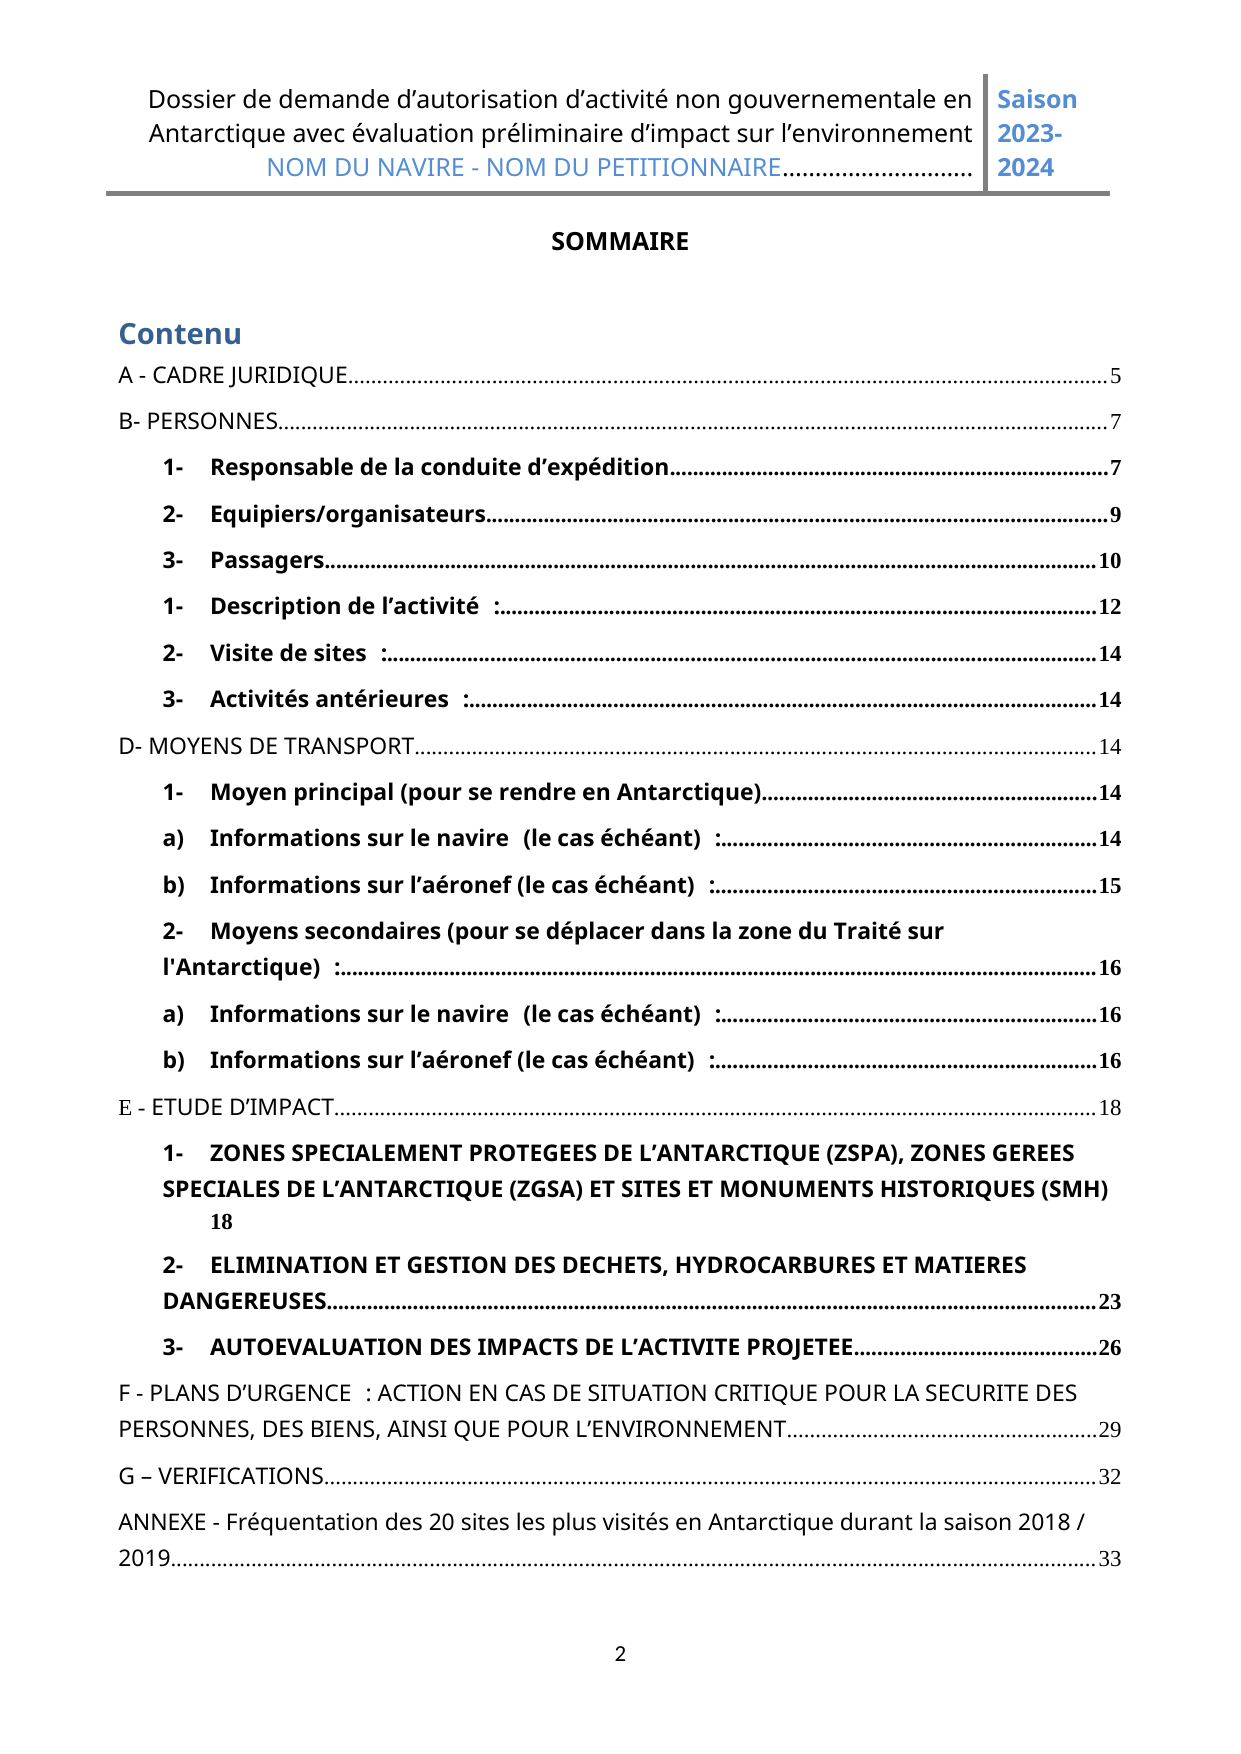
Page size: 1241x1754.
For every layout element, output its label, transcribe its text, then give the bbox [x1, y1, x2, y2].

text 1- Moyen principal (pour se rendre en Antarctique) 14 [162, 776, 1122, 807]
text 2- Equipiers/organisateurs 9 [162, 498, 1122, 529]
text 2- Moyens secondaires (pour se déplacer dans la zone du Traité sur l'Antarctique) : 16 [162, 915, 1122, 983]
text 1- ZONES SPECIALEMENT PROTEGEES DE L’ANTARCTIQUE (ZSPA), ZONES GEREES SPECIALES DE L’ANTARCTIQUE (ZGSA) ET SITES ET MONUMENTS HISTORIQUES (SMH) 18 [162, 1137, 1122, 1234]
text b) Informations sur l’aéronef (le cas échéant) : 16 [162, 1044, 1122, 1076]
text 2- ELIMINATION ET GESTION DES DECHETS, HYDROCARBURES ET MATIERES DANGEREUSES 23 [162, 1249, 1122, 1316]
subtitle Contenu [118, 313, 1122, 353]
text 3- Passagers 10 [162, 544, 1122, 575]
text 2- Visite de sites : 14 [162, 637, 1122, 668]
text a) Informations sur le navire (le cas échéant) : 16 [162, 998, 1122, 1029]
text A - CADRE JURIDIQUE 5 [118, 358, 1122, 390]
text SOMMAIRE [118, 224, 1122, 258]
text D- MOYENS DE TRANSPORT 14 [118, 730, 1122, 761]
text E - ETUDE D’IMPACT 18 [118, 1091, 1122, 1122]
text F - PLANS D’URGENCE : ACTION EN CAS DE SITUATION CRITIQUE POUR LA SECURITE DES PERSONNES, DES BIENS, AINSI QUE POUR L’ENVIRONNEMENT 29 [118, 1377, 1122, 1444]
text G – VERIFICATIONS 32 [118, 1460, 1122, 1491]
text 3- AUTOEVALUATION DES IMPACTS DE L’ACTIVITE PROJETEE 26 [162, 1331, 1122, 1362]
text b) Informations sur l’aéronef (le cas échéant) : 15 [162, 869, 1122, 900]
text 3- Activités antérieures : 14 [162, 683, 1122, 714]
text 1- Description de l’activité : 12 [162, 590, 1122, 622]
text B- PERSONNES 7 [118, 405, 1122, 436]
text 1- Responsable de la conduite d’expédition 7 [162, 451, 1122, 482]
text ANNEXE - Fréquentation des 20 sites les plus visités en Antarctique durant la saison 2018 / 2019 33 [118, 1506, 1122, 1573]
text a) Informations sur le navire (le cas échéant) : 14 [162, 822, 1122, 854]
